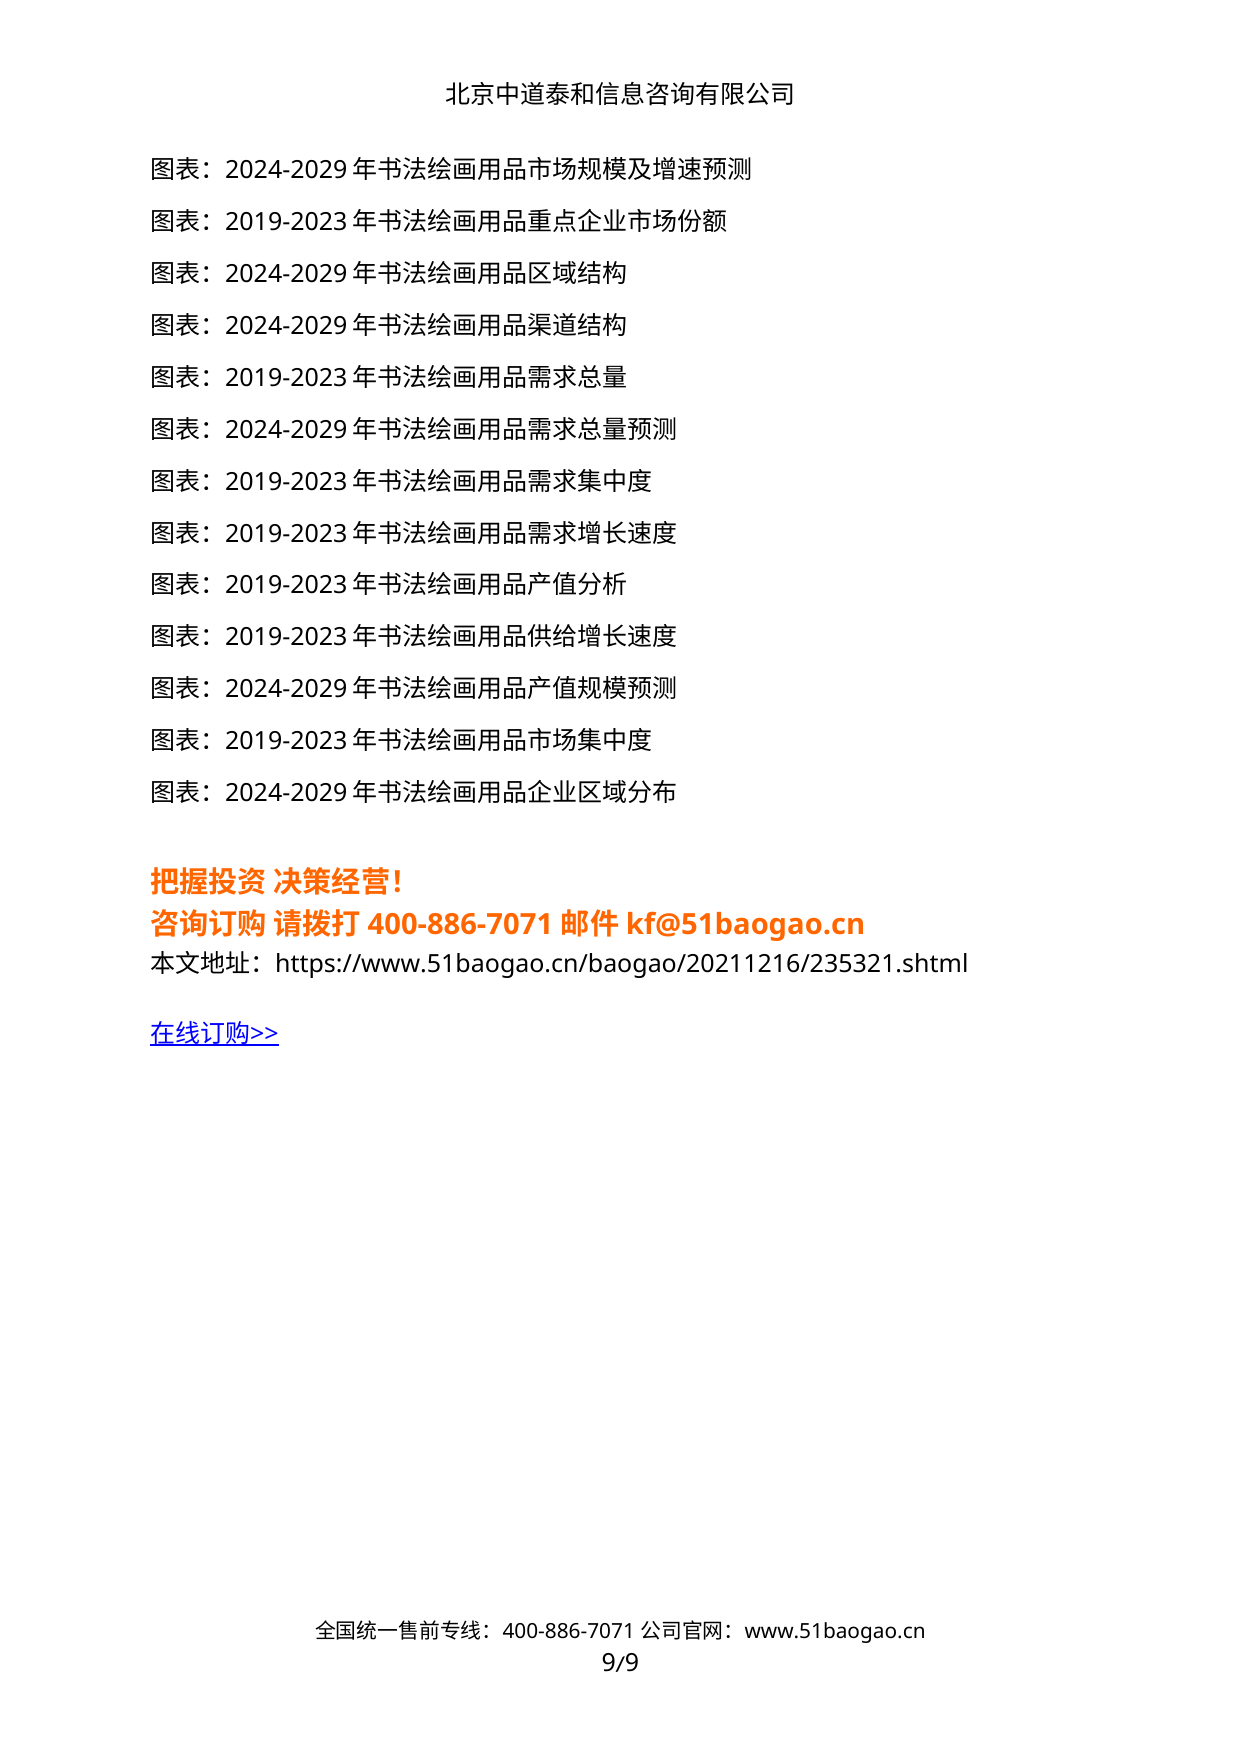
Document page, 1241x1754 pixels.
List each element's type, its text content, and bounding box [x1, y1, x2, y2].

text 图表：2024-2029年书法绘画用品市场规模及增速预测 [150, 150, 1090, 186]
text 在线订购>> [150, 979, 1090, 1050]
text 图表：2019-2023年书法绘画用品产值分析 [150, 565, 1090, 601]
text 图表：2024-2029年书法绘画用品企业区域分布 [150, 772, 1090, 809]
text 把握投资 决策经营！咨询订购 请拨打 400-886-7071 邮件 kf@51baogao.cn本文地址：https://www.51baogao.cn/baogao/20211216/235321.shtml [150, 824, 1090, 979]
text 图表：2019-2023年书法绘画用品重点企业市场份额 [150, 202, 1090, 238]
text 图表：2019-2023年书法绘画用品需求总量 [150, 357, 1090, 394]
text 图表：2024-2029年书法绘画用品产值规模预测 [150, 669, 1090, 705]
text 图表：2019-2023年书法绘画用品需求增长速度 [150, 513, 1090, 549]
text 图表：2024-2029年书法绘画用品需求总量预测 [150, 409, 1090, 446]
text 图表：2024-2029年书法绘画用品区域结构 [150, 254, 1090, 290]
text 图表：2019-2023年书法绘画用品市场集中度 [150, 721, 1090, 757]
text 图表：2024-2029年书法绘画用品渠道结构 [150, 306, 1090, 342]
text 图表：2019-2023年书法绘画用品需求集中度 [150, 461, 1090, 497]
text 图表：2019-2023年书法绘画用品供给增长速度 [150, 617, 1090, 653]
